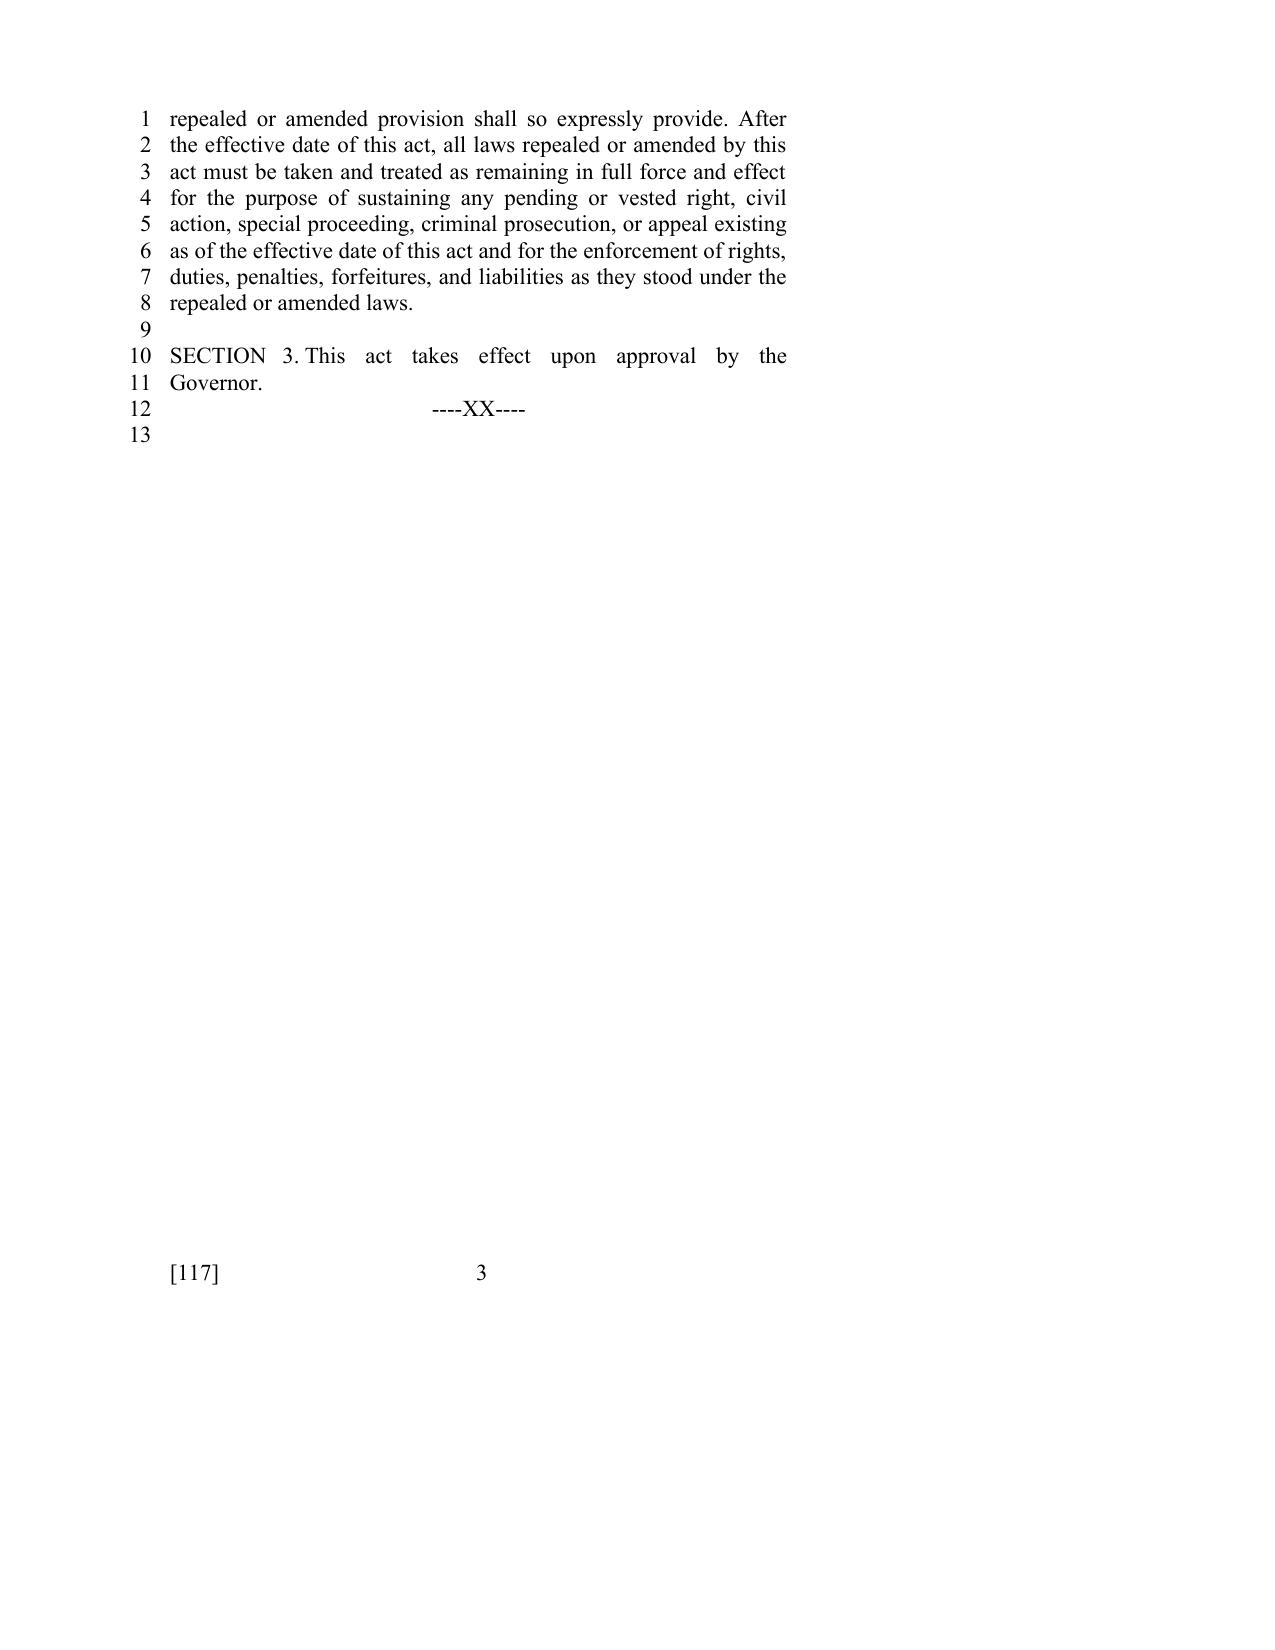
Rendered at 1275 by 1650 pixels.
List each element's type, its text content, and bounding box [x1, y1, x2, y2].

text SECTION 3. This act takes effect upon approval by the Governor. [169, 342, 787, 395]
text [169, 105, 787, 316]
text ----XX---- [169, 395, 787, 421]
